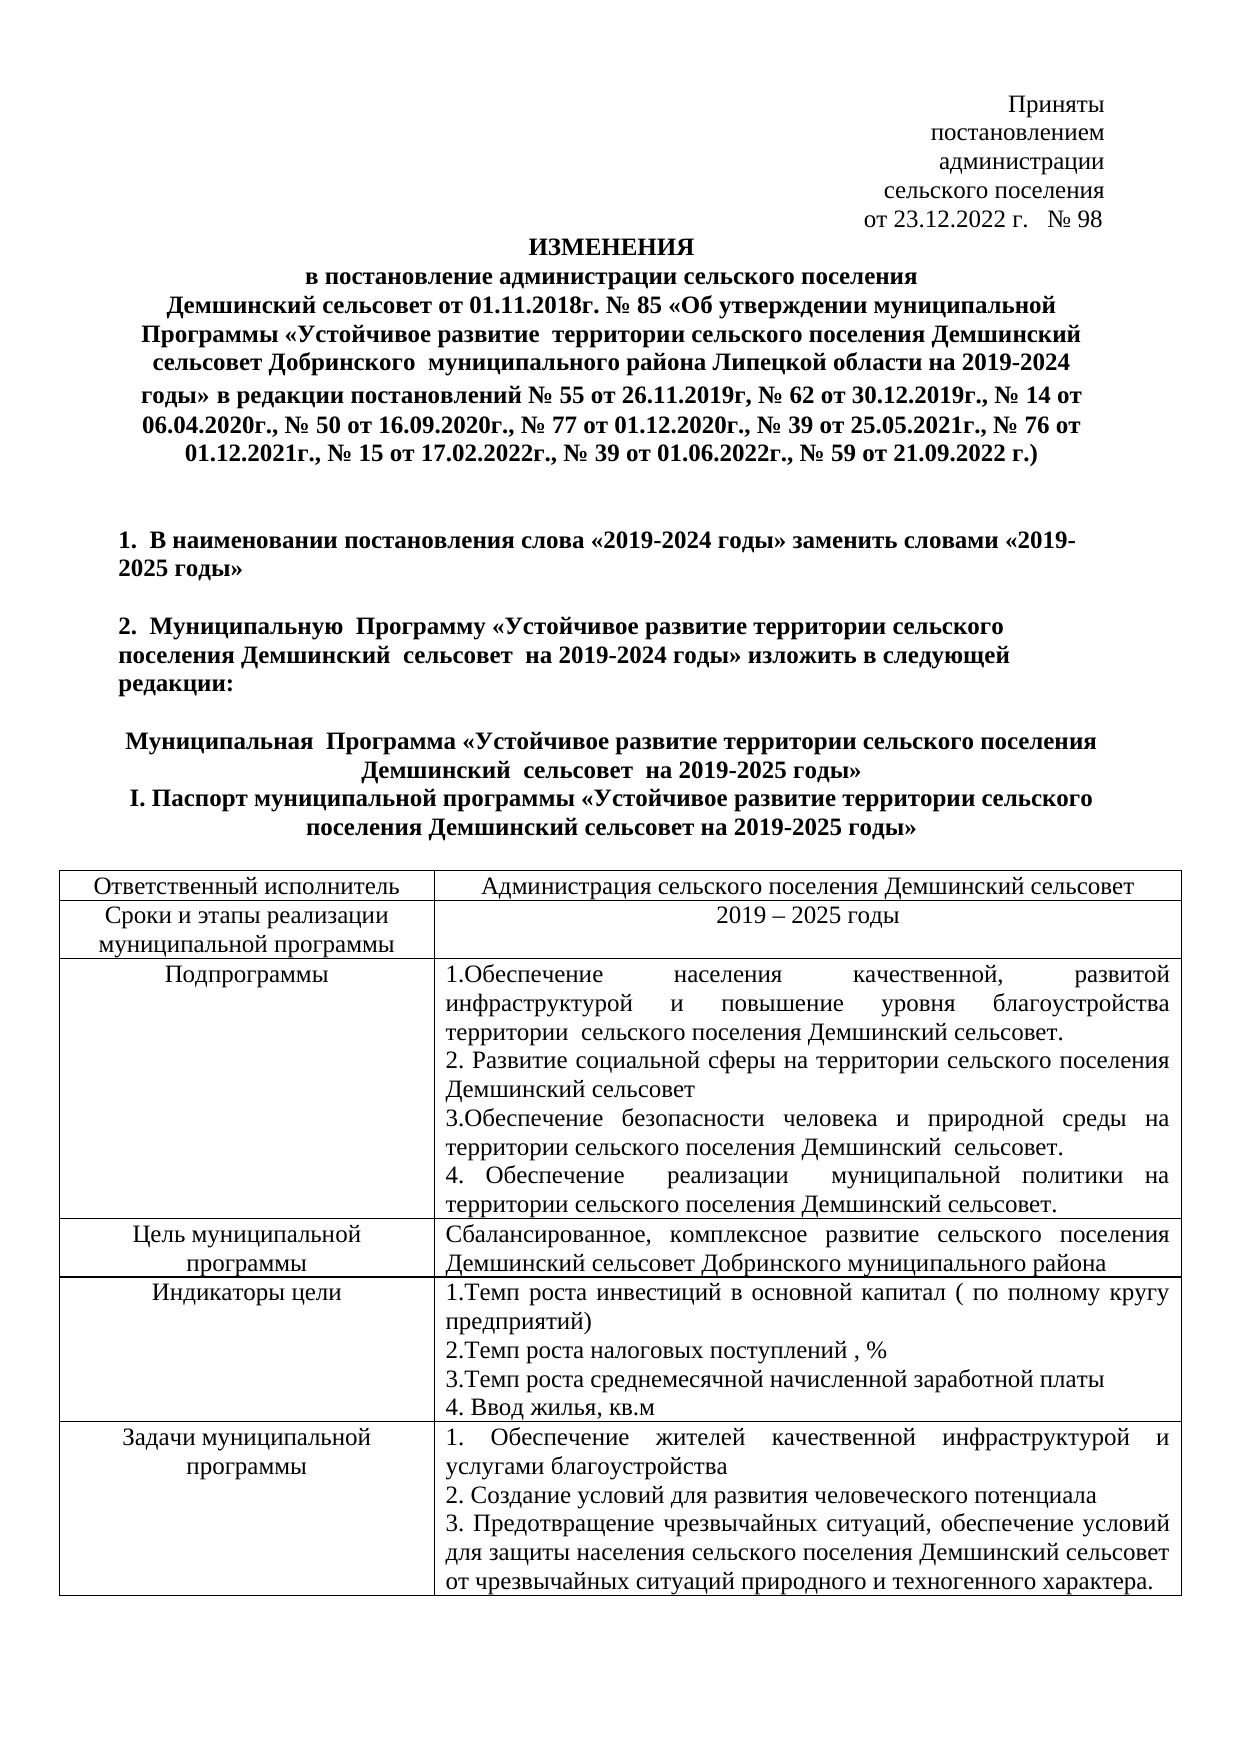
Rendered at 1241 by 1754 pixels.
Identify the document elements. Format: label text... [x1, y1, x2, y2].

text постановлением [118, 117, 1104, 146]
table_cell 1.Обеспечение населения качественной, развитой инфраструктурой и повышение уровня благоустройства территории сельского поселения Демшинский сельсовет. 2. Развитие социальной сферы на территории сельского поселения Демшинский сельсовет 3.Обеспечение безопасности человека и природной среды на территории сельского поселения Демшинский сельсовет. 4. Обеспечение реализации муниципальной политики на территории сельского поселения Демшинский сельсовет. [435, 959, 1181, 1218]
text Демшинский сельсовет от 01.11.2018г. № 85 «Об утверждении муниципальной Программы «Устойчивое развитие территории сельского поселения Демшинский сельсовет Добринского муниципального района Липецкой области на 2019-2024 годы» в редакции постановлений № 55 от 26.11.2019г, № 62 от 30.12.2019г., № 14 от 06.04.2020г., № 50 от 16.09.2020г., № 77 от 01.12.2020г., № 39 от 25.05.2021г., № 76 от 01.12.2021г., № 15 от 17.02.2022г., № 39 от 01.06.2022г., № 59 от 21.09.2022 г.) [118, 290, 1104, 467]
table_header Администрация сельского поселения Демшинский сельсовет [435, 871, 1181, 899]
text в постановление администрации сельского поселения [118, 261, 1104, 290]
text от 23.12.2022 г. № 98 [118, 204, 1104, 232]
table_cell Индикаторы цели [60, 1278, 434, 1421]
text Муниципальная Программа «Устойчивое развитие территории сельского поселения Демшинский сельсовет на 2019-2025 годы» [118, 726, 1104, 783]
table_cell Сроки и этапы реализации муниципальной программы [60, 901, 434, 958]
text I. Паспорт муниципальной программы «Устойчивое развитие территории сельского поселения Демшинский сельсовет на 2019-2025 годы» [118, 783, 1104, 841]
text ИЗМЕНЕНИЯ [118, 232, 1104, 261]
table_cell Цель муниципальной программы [60, 1219, 434, 1276]
table_cell 2019 – 2025 годы [435, 901, 1181, 958]
text администрации [118, 146, 1104, 175]
table_cell Подпрограммы [60, 959, 434, 1218]
text сельского поселения [118, 175, 1104, 204]
text 1. В наименовании постановления слова «2019-2024 годы» заменить словами «2019-2025 годы» [118, 525, 1104, 582]
text 2. Муниципальную Программу «Устойчивое развитие территории сельского поселения Демшинский сельсовет на 2019-2024 годы» изложить в следующей редакции: [118, 611, 1104, 697]
table_header Ответственный исполнитель [60, 871, 434, 899]
table_cell Сбалансированное, комплексное развитие сельского поселения Демшинский сельсовет Добринского муниципального района [435, 1219, 1181, 1276]
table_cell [60, 1422, 434, 1595]
text Приняты [118, 89, 1104, 117]
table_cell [435, 1422, 1181, 1595]
table_cell 1.Темп роста инвестиций в основной капитал ( по полному кругу предприятий) 2.Темп роста налоговых поступлений , % 3.Темп роста среднемесячной начисленной заработной платы 4. Ввод жилья, кв.м [435, 1278, 1181, 1421]
